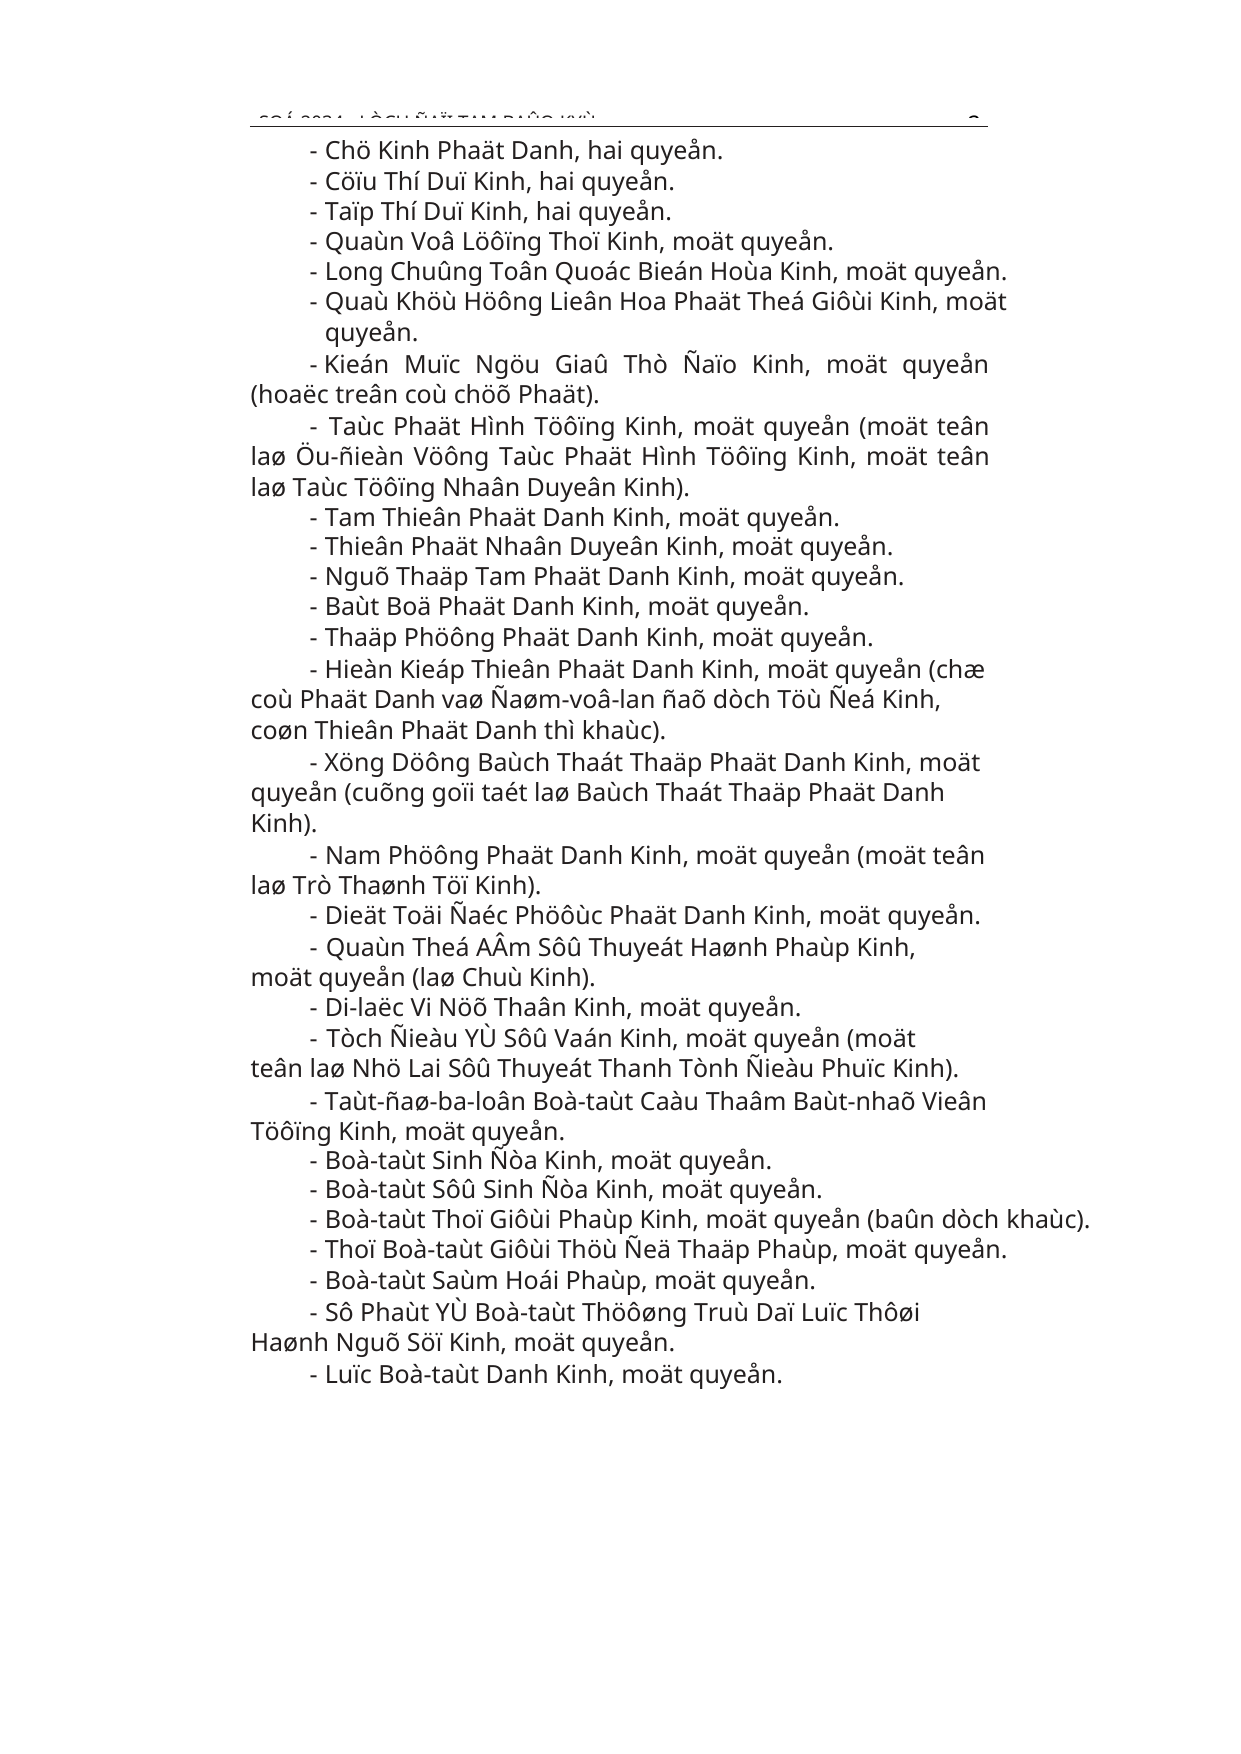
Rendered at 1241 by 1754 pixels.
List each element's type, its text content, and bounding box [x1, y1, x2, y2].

list Thaäp Phöông Phaät Danh Kinh, moät quyeån. [309, 622, 1092, 652]
list Nam Phöông Phaät Danh Kinh, moät quyeån (moät teân laø Trò Thaønh Töï Kinh). [250, 840, 988, 902]
list Hieàn Kieáp Thieân Phaät Danh Kinh, moät quyeån (chæ coù Phaät Danh vaø Ñaøm-voâ-lan ñaõ dòch Töù Ñeá Kinh, coøn Thieân Phaät Danh thì khaùc). [250, 654, 988, 747]
list Quaùn Voâ Löôïng Thoï Kinh, moät quyeån. [309, 226, 1092, 256]
list Taùc Phaät Hình Töôïng Kinh, moät quyeån (moät teân laø Öu-ñieàn Vöông Taùc Phaät Hình Töôïng Kinh, moät teân laø Taùc Töôïng Nhaân Duyeân Kinh). [250, 411, 990, 504]
list Boà-taùt Thoï Giôùi Phaùp Kinh, moät quyeån (baûn dòch khaùc). [309, 1205, 1092, 1235]
list Tam Thieân Phaät Danh Kinh, moät quyeån. [309, 504, 1092, 532]
list Luïc Boà-taùt Danh Kinh, moät quyeån. [309, 1359, 1092, 1389]
list Quaù Khöù Höông Lieân Hoa Phaät Theá Giôùi Kinh, moät quyeån. [309, 286, 1092, 347]
list Nguõ Thaäp Tam Phaät Danh Kinh, moät quyeån. [309, 562, 1092, 592]
list Thieân Phaät Nhaân Duyeân Kinh, moät quyeån. [309, 532, 1092, 562]
list Dieät Toäi Ñaéc Phöôùc Phaät Danh Kinh, moät quyeån. [309, 902, 1092, 930]
list Boà-taùt Sôû Sinh Ñòa Kinh, moät quyeån. [309, 1175, 1092, 1205]
list Cöïu Thí Duï Kinh, hai quyeån. [309, 166, 1092, 196]
list Di-laëc Vi Nöõ Thaân Kinh, moät quyeån. [309, 993, 1092, 1022]
list Long Chuûng Toân Quoác Bieán Hoùa Kinh, moät quyeån. [309, 256, 1092, 286]
list Taùt-ñaø-ba-loân Boà-taùt Caàu Thaâm Baùt-nhaõ Vieân Töôïng Kinh, moät quyeån. [250, 1085, 988, 1147]
list Boà-taùt Saùm Hoái Phaùp, moät quyeån. [309, 1265, 1092, 1295]
list Baùt Boä Phaät Danh Kinh, moät quyeån. [309, 592, 1092, 622]
list Sô Phaùt YÙ Boà-taùt Thöôøng Truù Daï Luïc Thôøi Haønh Nguõ Söï Kinh, moät quyeån. [250, 1297, 988, 1359]
list Kieán Muïc Ngöu Giaû Thò Ñaïo Kinh, moät quyeån (hoaëc treân coù chöõ Phaät). [250, 349, 989, 411]
list Thoï Boà-taùt Giôùi Thöù Ñeä Thaäp Phaùp, moät quyeån. [309, 1235, 1092, 1265]
list Boà-taùt Sinh Ñòa Kinh, moät quyeån. [309, 1147, 1092, 1175]
list Tòch Ñieàu YÙ Sôû Vaán Kinh, moät quyeån (moät teân laø Nhö Lai Sôû Thuyeát Thanh Tònh Ñieàu Phuïc Kinh). [250, 1023, 969, 1085]
list Chö Kinh Phaät Danh, hai quyeån. [309, 134, 1092, 166]
list Quaùn Theá AÂm Sôû Thuyeát Haønh Phaùp Kinh, moät quyeån (laø Chuù Kinh). [250, 931, 982, 993]
list Taïp Thí Duï Kinh, hai quyeån. [309, 196, 1092, 226]
list Xöng Döông Baùch Thaát Thaäp Phaät Danh Kinh, moät quyeån (cuõng goïi taét laø Baùch Thaát Thaäp Phaät Danh Kinh). [250, 747, 989, 840]
